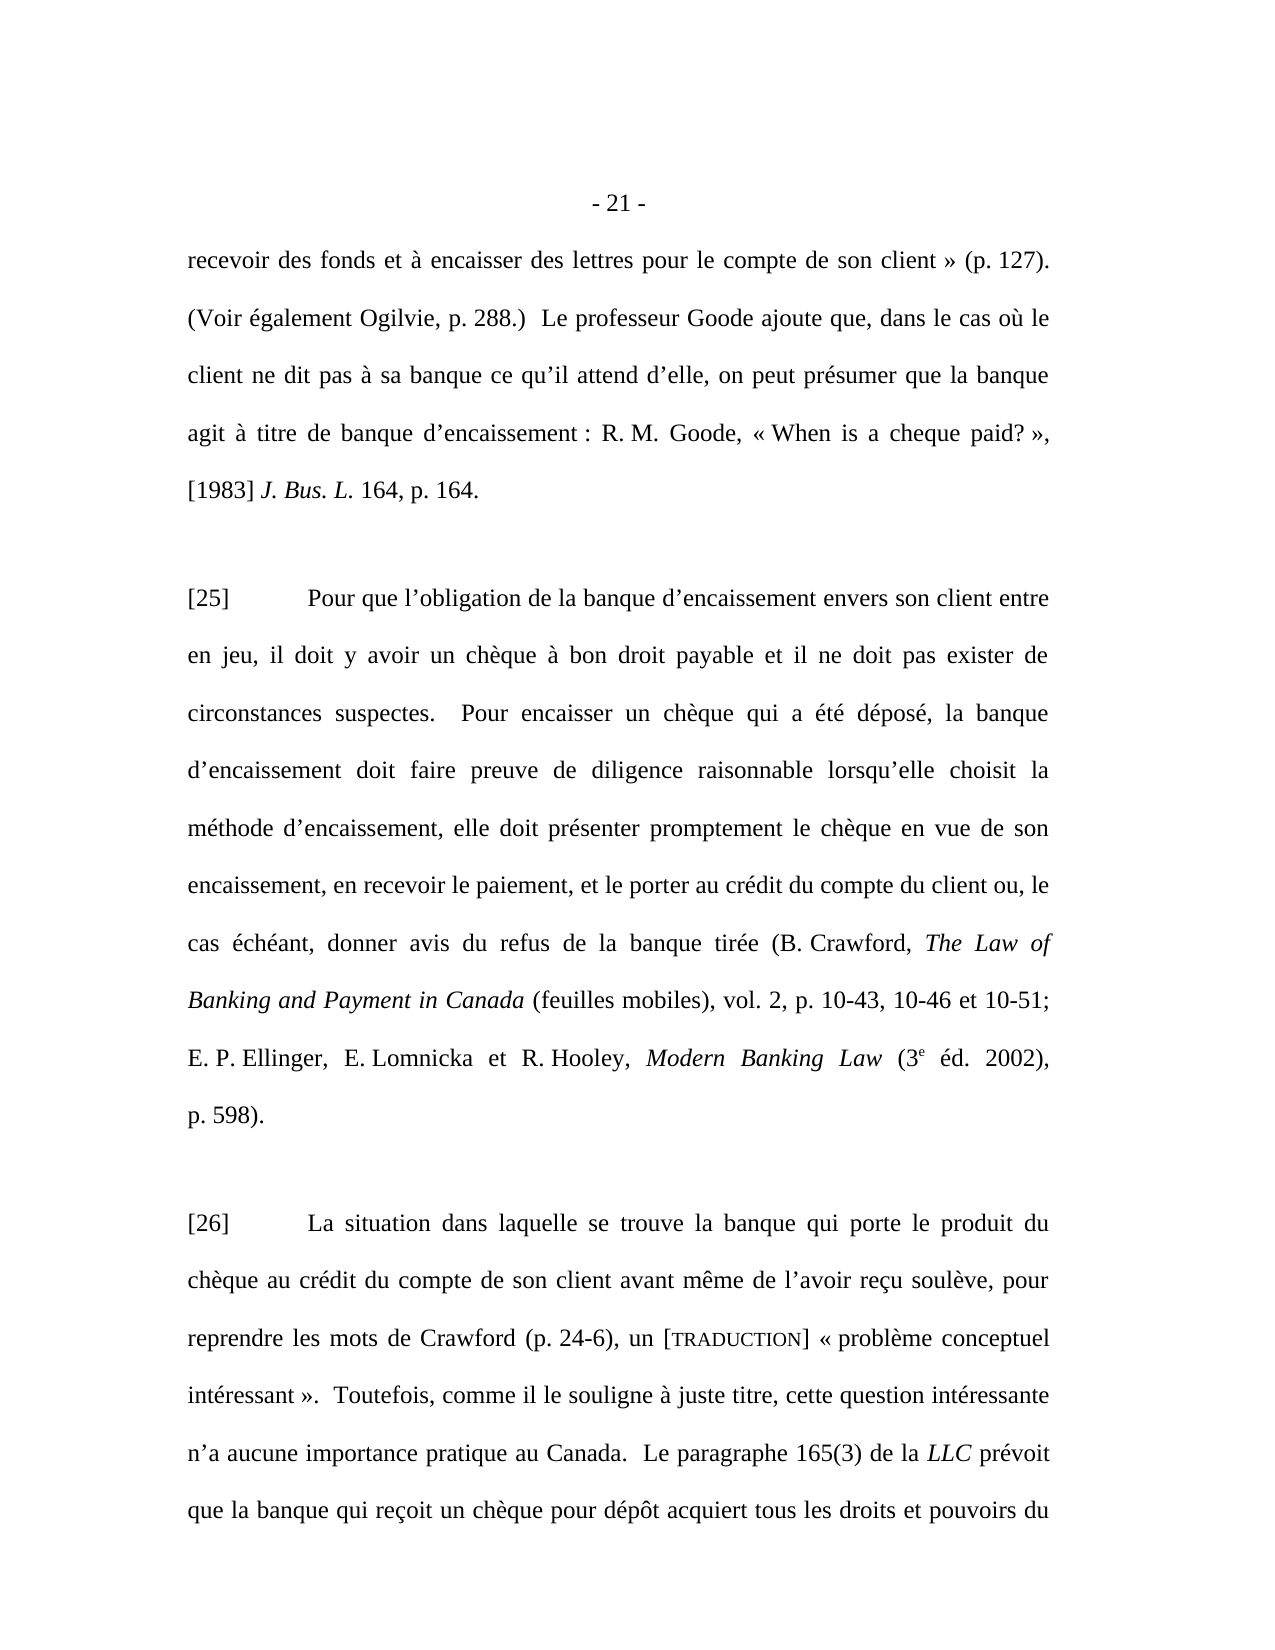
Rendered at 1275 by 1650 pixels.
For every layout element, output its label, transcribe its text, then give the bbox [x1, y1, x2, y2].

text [187, 245, 1050, 504]
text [187, 1208, 1050, 1524]
text Pour que l’obligation de la banque d’encaissement envers son client entre en jeu, il doit y avoir un chèque à bon droit payable et il ne doit pas exister de circonstances suspectes. Pour encaisser un chèque qui a été déposé, la banque d’encaissement doit faire preuve de diligence raisonnable lorsqu’elle choisit la méthode d’encaissement, elle doit présenter promptement le chèque en vue de son encaissement, en recevoir le paiement, et le porter au crédit du compte du client ou, le cas échéant, donner avis du refus de la banque tirée (B. Crawford, The Law of Banking and Payment in Canada (feuilles mobiles), vol. 2, p. 10-43, 10-46 et 10-51; E. P. Ellinger, E. Lomnicka et R. Hooley, Modern Banking Law (3e éd. 2002), p. 598). [187, 583, 1050, 1129]
